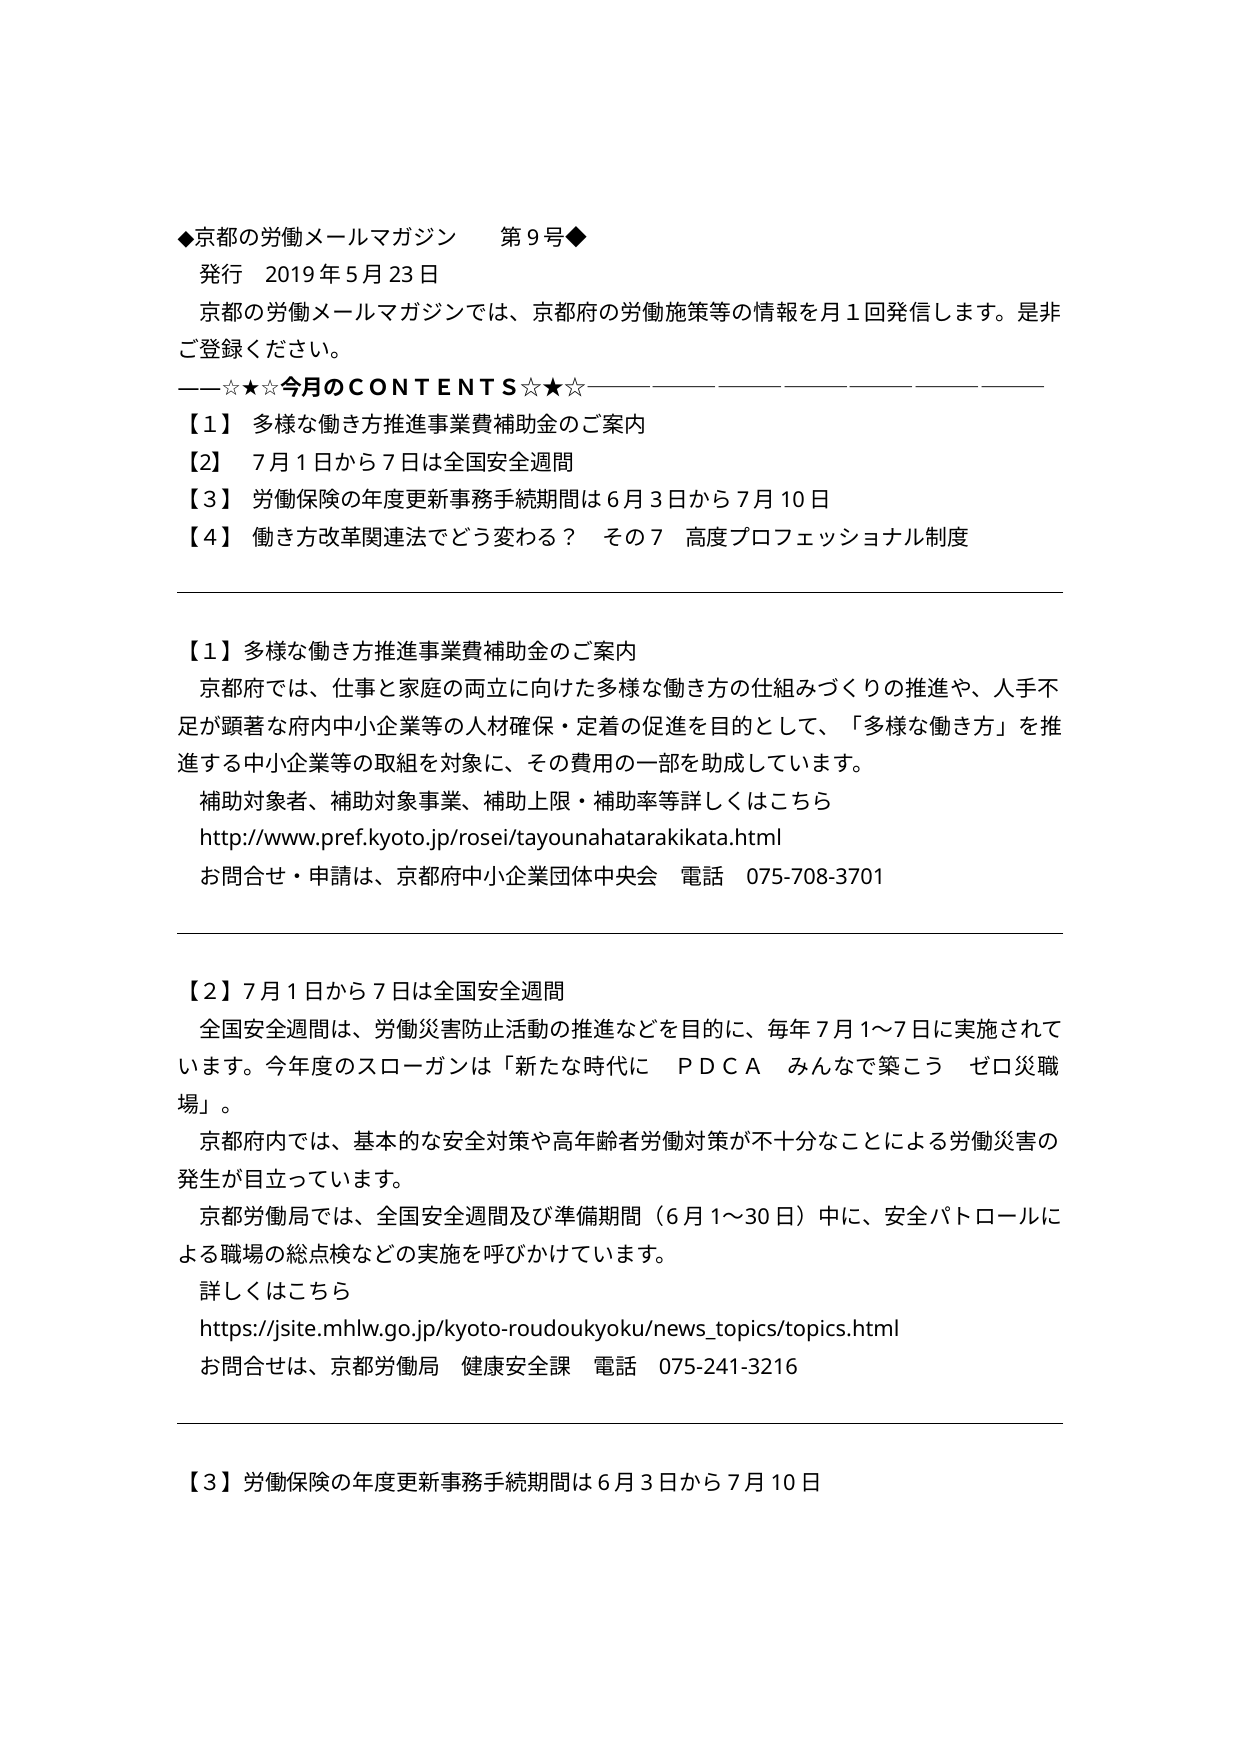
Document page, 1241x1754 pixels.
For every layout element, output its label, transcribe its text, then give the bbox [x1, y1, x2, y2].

text 発行 2019年5月23日 [177, 254, 1063, 292]
text 【１】多様な働き方推進事業費補助金のご案内 [177, 631, 1063, 668]
text 京都府内では、基本的な安全対策や高年齢者労働対策が不十分なことによる労働災害の発生が目立っています。 [177, 1121, 1063, 1196]
text 京都労働局では、全国安全週間及び準備期間（6月1～30日）中に、安全パトロールによる職場の総点検などの実施を呼びかけています。 [177, 1196, 1063, 1271]
text ――☆★☆今月のＣＯＮＴＥＮＴＳ☆★☆――――――――――――――――――――― [177, 367, 1063, 404]
text 【２】7月1日から7日は全国安全週間 [177, 971, 1063, 1009]
text お問合せ・申請は、京都府中小企業団体中央会 電話 075-708-3701 [177, 856, 1063, 893]
text ◆京都の労働メールマガジン 第9号◆ [177, 217, 1063, 254]
text 詳しくはこちら [177, 1271, 1063, 1309]
list 働き方改革関連法でどう変わる？ その7 高度プロフェッショナル制度 [177, 517, 1063, 554]
text 補助対象者、補助対象事業、補助上限・補助率等詳しくはこちら [177, 781, 1063, 818]
list 労働保険の年度更新事務手続期間は6月3日から7月10日 [177, 479, 1063, 517]
text 京都の労働メールマガジンでは、京都府の労働施策等の情報を月１回発信します。是非、ご登録ください。 [177, 292, 1063, 367]
text お問合せは、京都労働局 健康安全課 電話 075-241-3216 [177, 1346, 1063, 1384]
text 京都府では、仕事と家庭の両立に向けた多様な働き方の仕組みづくりの推進や、人手不足が顕著な府内中小企業等の人材確保・定着の促進を目的として、「多様な働き方」を推進する中小企業等の取組を対象に、その費用の一部を助成しています。 [177, 668, 1063, 781]
list 多様な働き方推進事業費補助金のご案内 [177, 404, 1063, 442]
text http://www.pref.kyoto.jp/rosei/tayounahatarakikata.html [177, 818, 1063, 856]
text 全国安全週間は、労働災害防止活動の推進などを目的に、毎年7月1～7日に実施されています。今年度のスローガンは「新たな時代に ＰＤＣＡ みんなで築こう ゼロ災職場」。 [177, 1009, 1063, 1121]
text https://jsite.mhlw.go.jp/kyoto-roudoukyoku/news_topics/topics.html [177, 1309, 1063, 1346]
text 【３】労働保険の年度更新事務手続期間は6月3日から7月10日 [177, 1462, 1063, 1499]
list 7月1日から7日は全国安全週間 [177, 442, 1063, 479]
